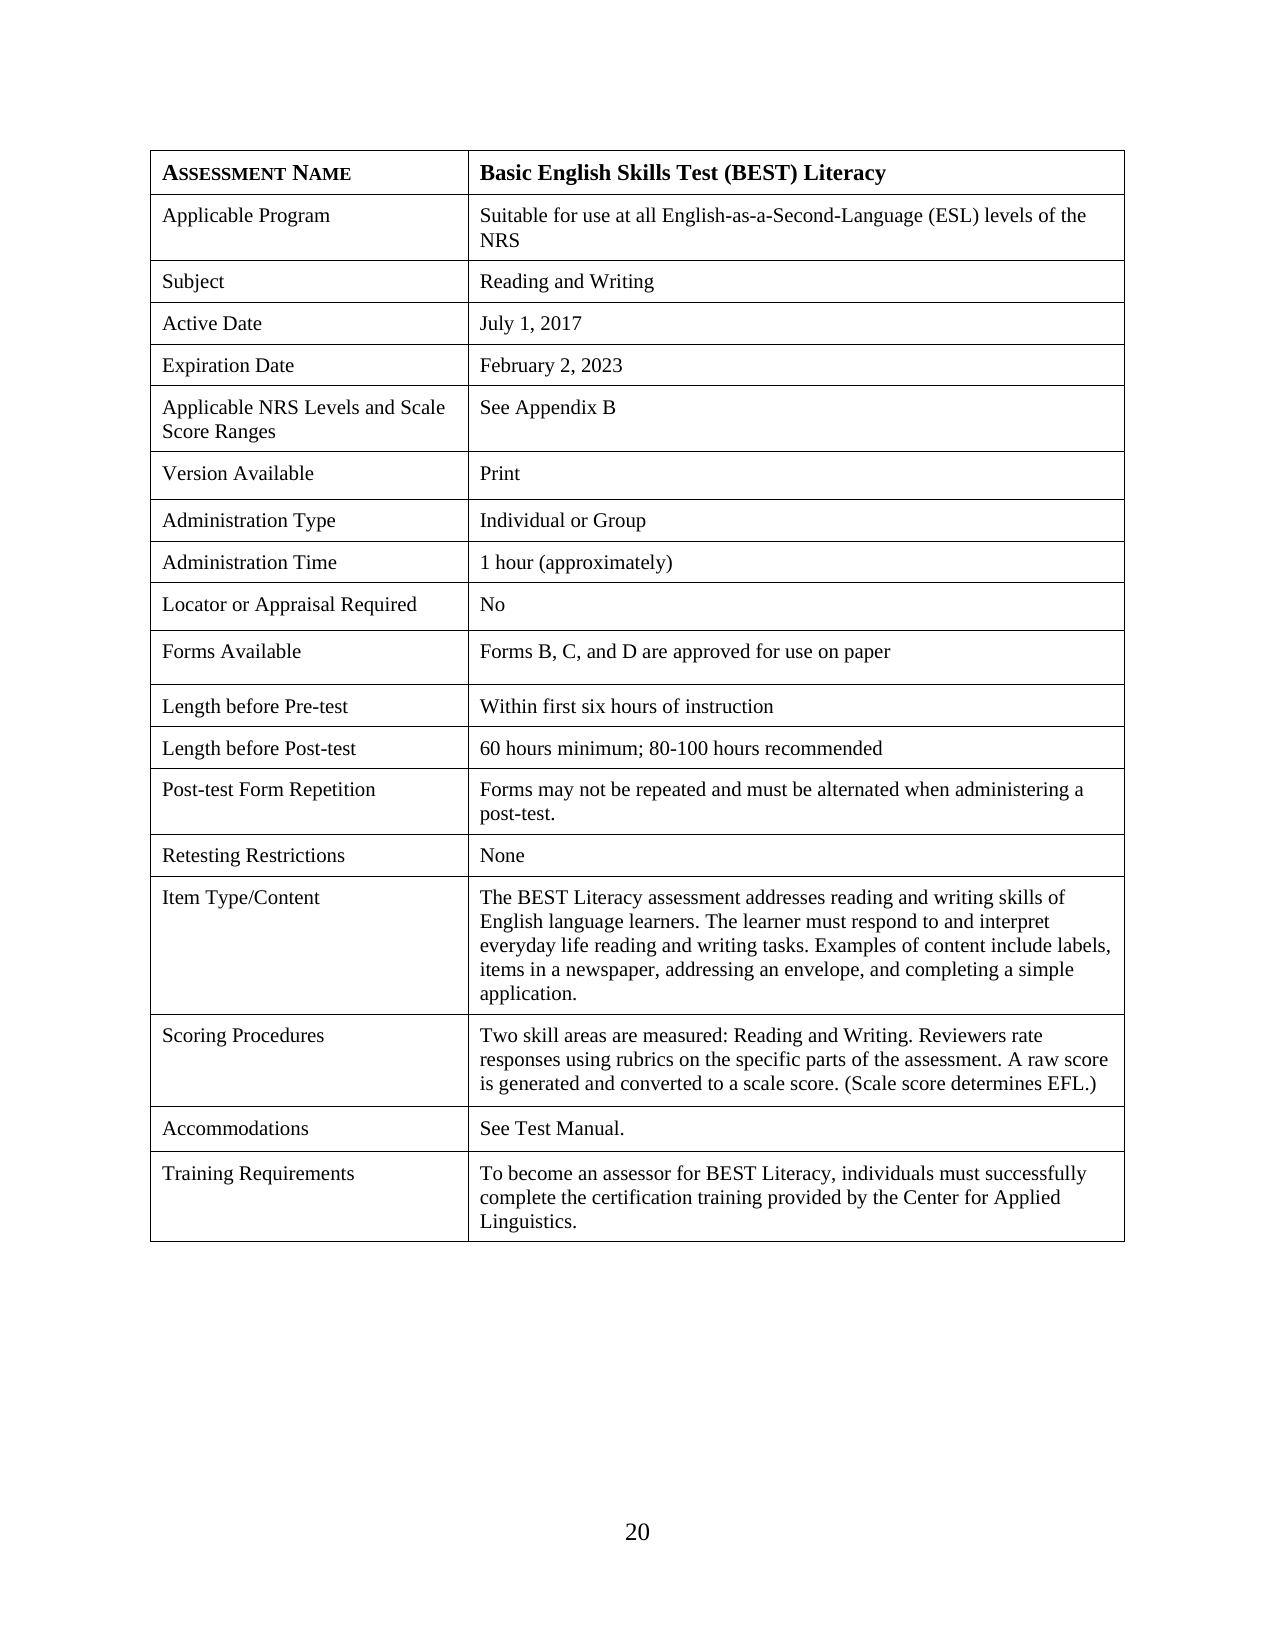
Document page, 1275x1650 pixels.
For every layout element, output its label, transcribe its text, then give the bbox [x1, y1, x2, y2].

table_cell 60 hours minimum; 80-100 hours recommended [469, 727, 1124, 768]
table_cell Reading and Writing [469, 261, 1124, 302]
table_header Basic English Skills Test (BEST) Literacy [469, 151, 1124, 194]
table_cell Two skill areas are measured: Reading and Writing. Reviewers rate responses using rubrics on the specific parts of the assessment. A raw score is generated and converted to a scale score. (Scale score determines EFL.) [469, 1015, 1124, 1106]
table_cell February 2, 2023 [469, 345, 1124, 385]
table_cell Accommodations [151, 1107, 468, 1151]
table_cell Version Available [151, 452, 468, 499]
table_cell Expiration Date [151, 345, 468, 385]
table_cell See Appendix B [469, 386, 1124, 451]
table_cell Scoring Procedures [151, 1015, 468, 1106]
table_cell Administration Type [151, 500, 468, 541]
table_cell See Test Manual. [469, 1107, 1124, 1151]
table_cell July 1, 2017 [469, 303, 1124, 343]
table_cell Suitable for use at all English-as-a-Second-Language (ESL) levels of the NRS [469, 195, 1124, 260]
table_cell Retesting Restrictions [151, 835, 468, 876]
table_header Assessment Name [151, 151, 468, 194]
table_cell The BEST Literacy assessment addresses reading and writing skills of English language learners. The learner must respond to and interpret everyday life reading and writing tasks. Examples of content include labels, items in a newspaper, addressing an envelope, and completing a simple application. [469, 877, 1124, 1013]
table_cell Post-test Form Repetition [151, 769, 468, 834]
table_cell Length before Post-test [151, 727, 468, 768]
table_cell Subject [151, 261, 468, 302]
table_cell Forms B, C, and D are approved for use on paper [469, 631, 1124, 684]
table_cell Administration Time [151, 542, 468, 582]
table_cell Locator or Appraisal Required [151, 583, 468, 630]
table_cell Applicable Program [151, 195, 468, 260]
table_cell Forms may not be repeated and must be alternated when administering a post-test. [469, 769, 1124, 834]
table_cell Forms Available [151, 631, 468, 684]
table_cell Active Date [151, 303, 468, 343]
table_cell 1 hour (approximately) [469, 542, 1124, 582]
table_cell Length before Pre-test [151, 685, 468, 726]
table_cell Item Type/Content [151, 877, 468, 1013]
table_cell Within first six hours of instruction [469, 685, 1124, 726]
table_cell Individual or Group [469, 500, 1124, 541]
table_cell Applicable NRS Levels and Scale Score Ranges [151, 386, 468, 451]
table_cell To become an assessor for BEST Literacy, individuals must successfully complete the certification training provided by the Center for Applied Linguistics. [469, 1152, 1124, 1241]
table_cell No [469, 583, 1124, 630]
table_cell Print [469, 452, 1124, 499]
table_cell None [469, 835, 1124, 876]
table_cell Training Requirements [151, 1152, 468, 1241]
